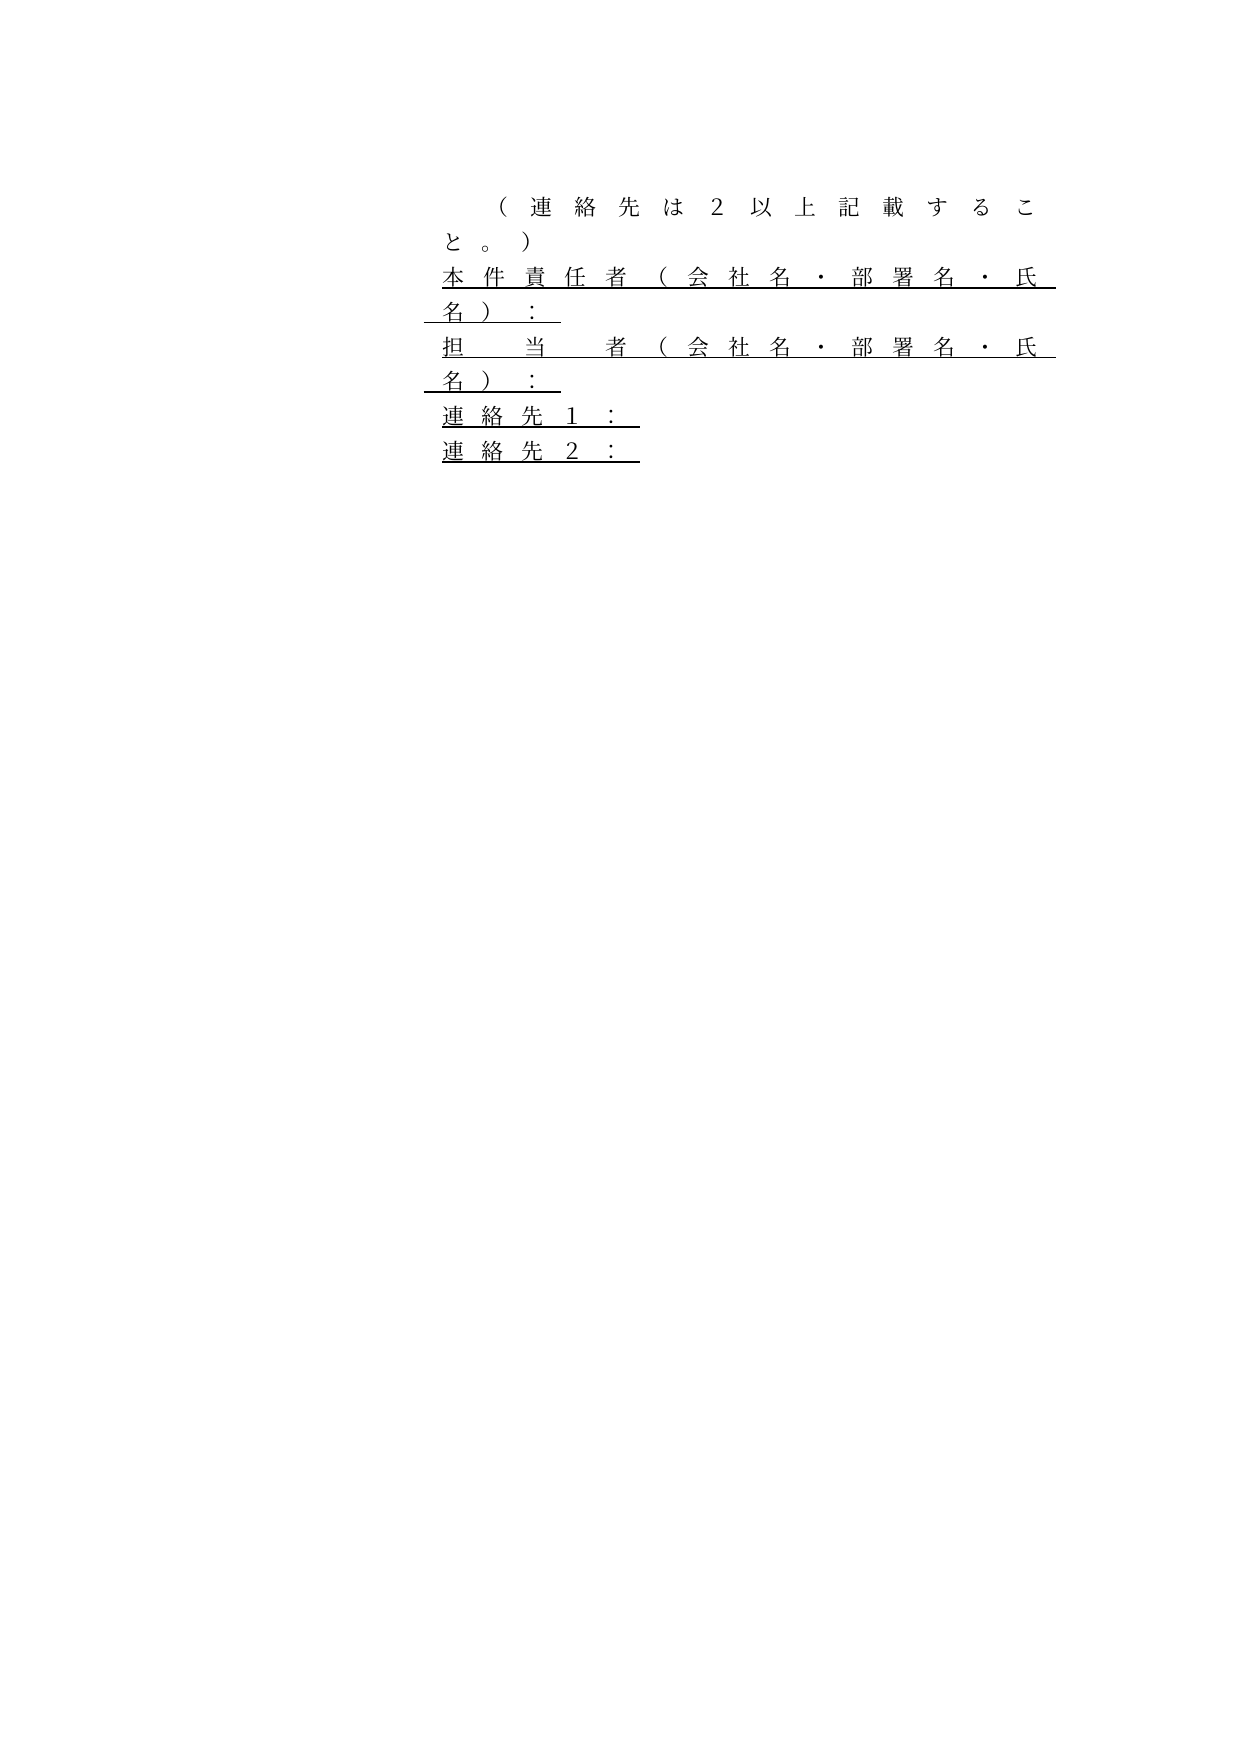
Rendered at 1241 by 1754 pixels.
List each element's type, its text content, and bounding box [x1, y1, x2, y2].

text 連絡先１： [423, 398, 1056, 433]
text 本件責任者（会社名・部署名・氏名）： [423, 258, 1056, 328]
text （連絡先は２以上記載すること。） [423, 188, 1056, 258]
text 連絡先２： [423, 433, 1056, 468]
text 担 当 者（会社名・部署名・氏名）： [423, 328, 1056, 398]
